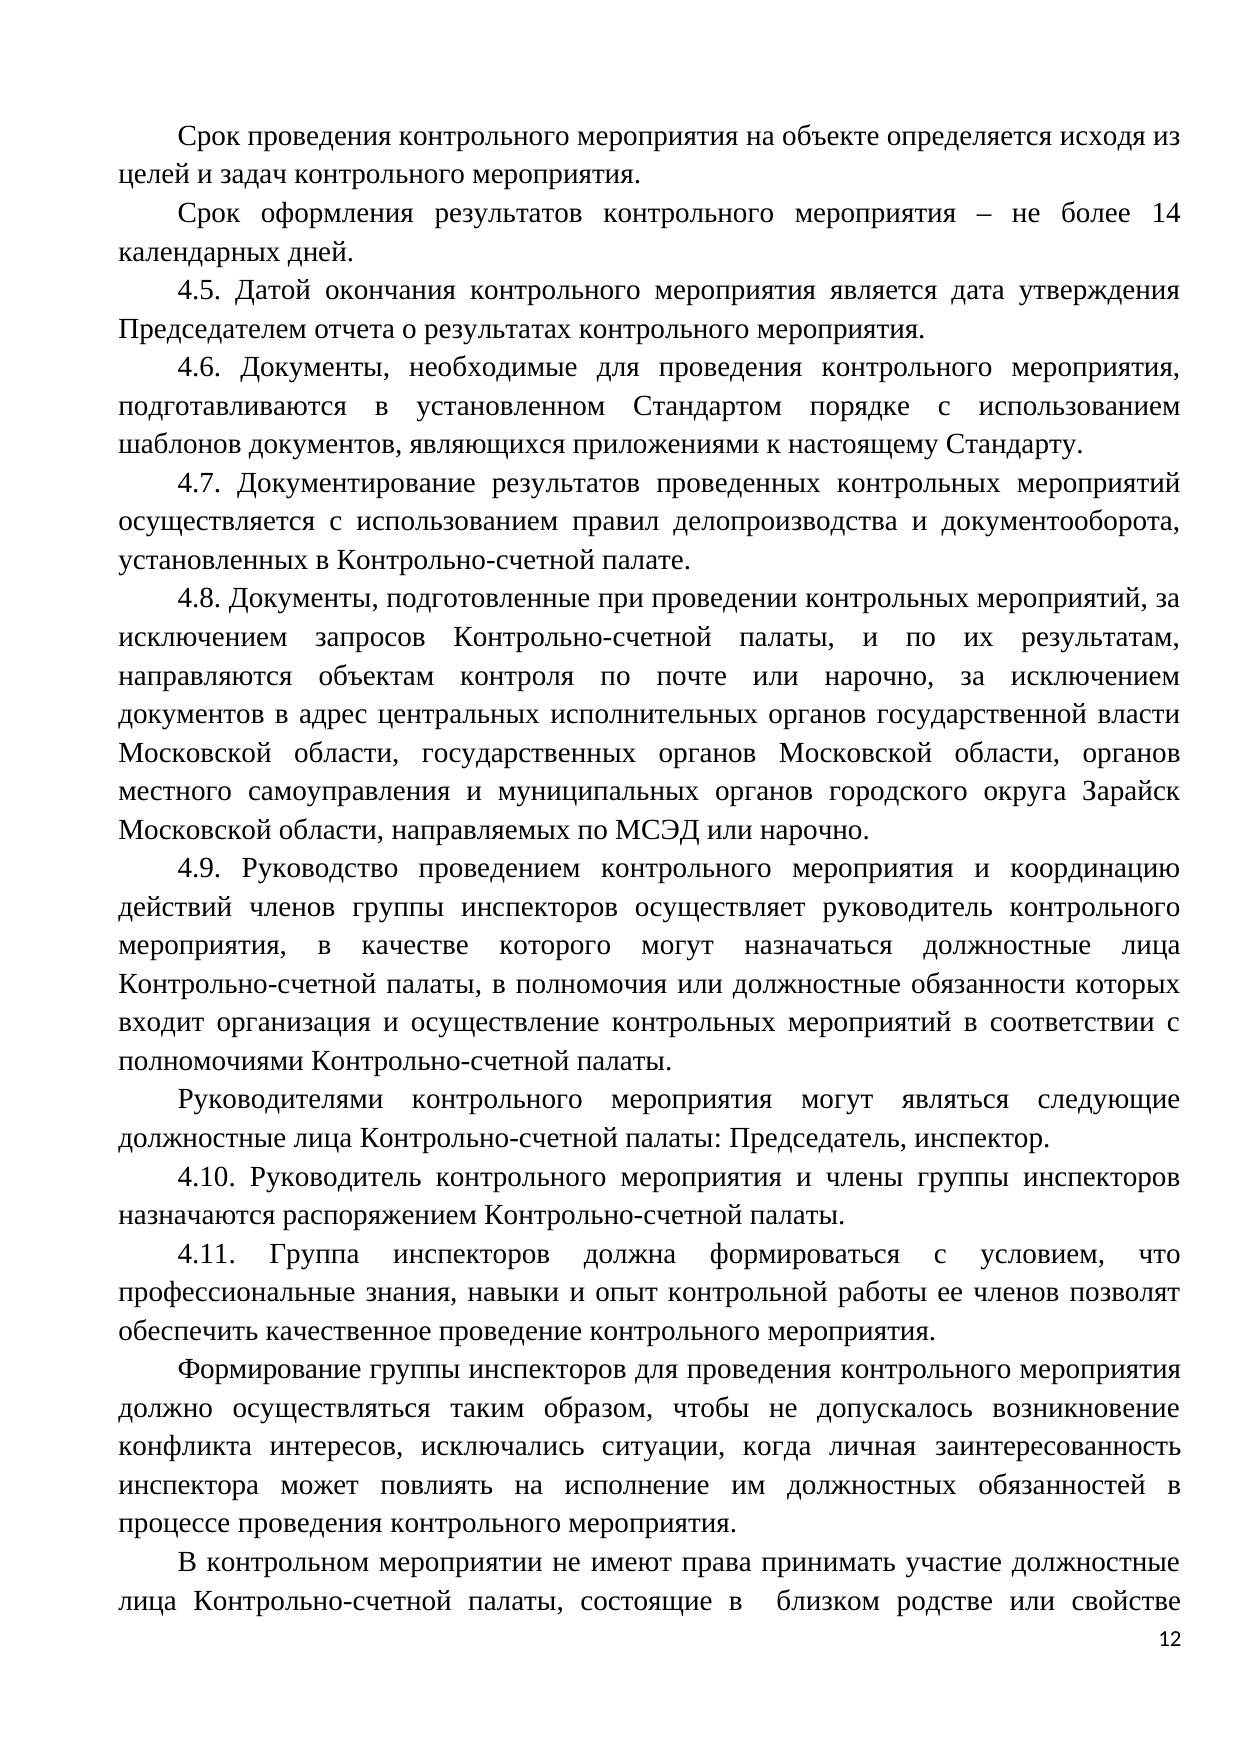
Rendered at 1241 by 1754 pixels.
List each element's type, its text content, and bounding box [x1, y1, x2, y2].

text 4.5. Датой окончания контрольного мероприятия является дата утверждения Председателем отчета о результатах контрольного мероприятия. [118, 272, 1181, 344]
text Руководителями контрольного мероприятия могут являться следующие должностные лица Контрольно-счетной палаты: Председатель, инспектор. [118, 1082, 1181, 1154]
text 4.11. Группа инспекторов должна формироваться с условием, что профессиональные знания, навыки и опыт контрольной работы ее членов позволят обеспечить качественное проведение контрольного мероприятия. [118, 1236, 1181, 1346]
text 4.8. Документы, подготовленные при проведении контрольных мероприятий, за исключением запросов Контрольно-счетной палаты, и по их результатам, направляются объектам контроля по почте или нарочно, за исключением документов в адрес центральных исполнительных органов государственной власти Московской области, государственных органов Московской области, органов местного самоуправления и муниципальных органов городского округа Зарайск Московской области, направляемых по МСЭД или нарочно. [118, 581, 1181, 845]
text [118, 1544, 1181, 1616]
text 4.7. Документирование результатов проведенных контрольных мероприятий осуществляется с использованием правил делопроизводства и документооборота, установленных в Контрольно-счетной палате. [118, 465, 1181, 576]
text Срок оформления результатов контрольного мероприятия – не более 14 календарных дней. [118, 195, 1181, 267]
text Формирование группы инспекторов для проведения контрольного мероприятия должно осуществляться таким образом, чтобы не допускалось возникновение конфликта интересов, исключались ситуации, когда личная заинтересованность инспектора может повлиять на исполнение им должностных обязанностей в процессе проведения контрольного мероприятия. [118, 1351, 1181, 1539]
text 4.9. Руководство проведением контрольного мероприятия и координацию действий членов группы инспекторов осуществляет руководитель контрольного мероприятия, в качестве которого могут назначаться должностные лица Контрольно-счетной палаты, в полномочия или должностные обязанности которых входит организация и осуществление контрольных мероприятий в соответствии с полномочиями Контрольно-счетной палаты. [118, 850, 1181, 1077]
text Срок проведения контрольного мероприятия на объекте определяется исходя из целей и задач контрольного мероприятия. [118, 118, 1181, 190]
text 4.10. Руководитель контрольного мероприятия и члены группы инспекторов назначаются распоряжением Контрольно-счетной палаты. [118, 1159, 1181, 1231]
text 4.6. Документы, необходимые для проведения контрольного мероприятия, подготавливаются в установленном Стандартом порядке с использованием шаблонов документов, являющихся приложениями к настоящему Стандарту. [118, 349, 1181, 460]
